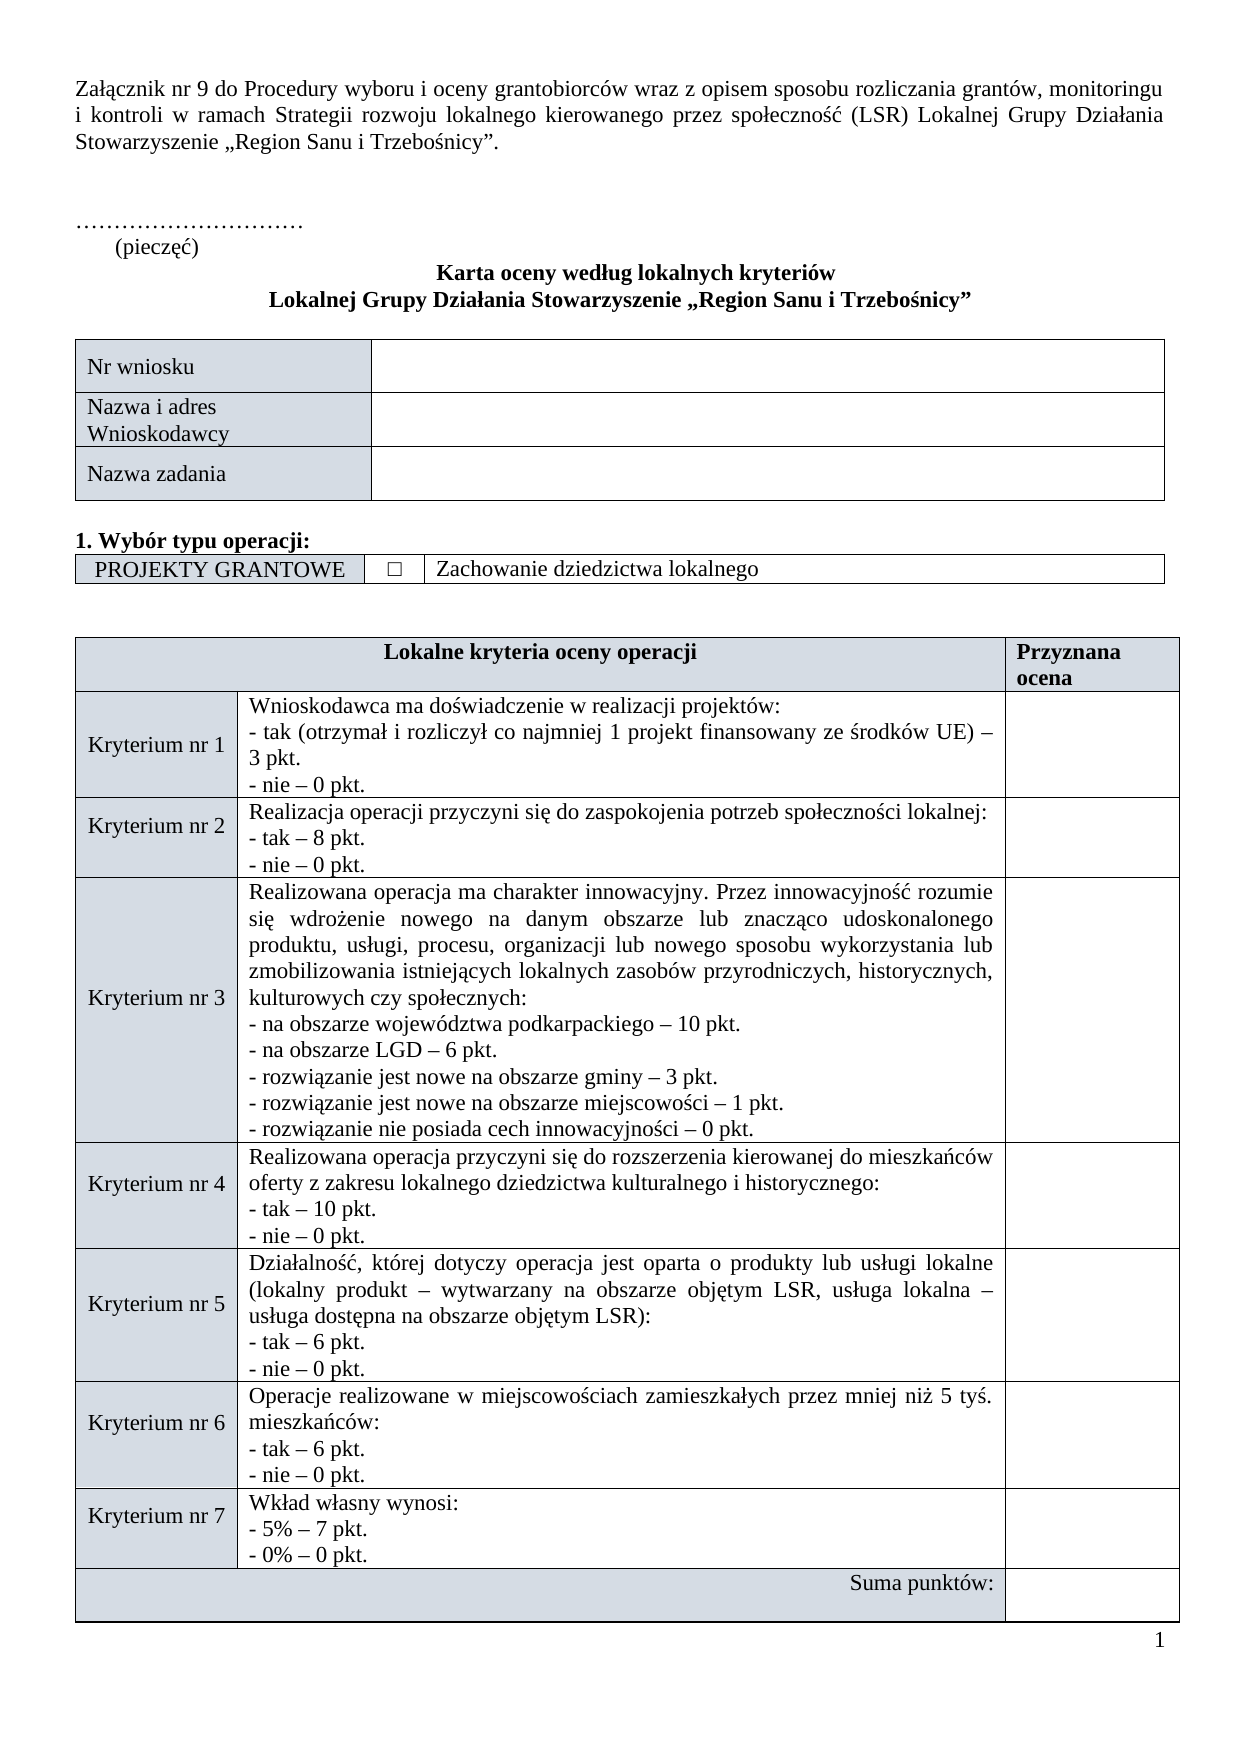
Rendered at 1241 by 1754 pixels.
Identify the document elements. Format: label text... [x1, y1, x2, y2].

table_cell Kryterium nr 3 [76, 878, 237, 1142]
table_cell Realizacja operacji przyczyni się do zaspokojenia potrzeb społeczności lokalnej: - tak – 8 pkt. - nie – 0 pkt. [238, 798, 1005, 877]
table_cell Nazwa i adres Wnioskodawcy [76, 393, 371, 446]
table_cell Nazwa zadania [76, 447, 371, 500]
table_cell Realizowana operacja ma charakter innowacyjny. Przez innowacyjność rozumie się wdrożenie nowego na danym obszarze lub znacząco udoskonalonego produktu, usługi, procesu, organizacji lub nowego sposobu wykorzystania lub zmobilizowania istniejących lokalnych zasobów przyrodniczych, historycznych, kulturowych czy społecznych: - na obszarze województwa podkarpackiego – 10 pkt. - na obszarze LGD – 6 pkt. - rozwiązanie jest nowe na obszarze gminy – 3 pkt. - rozwiązanie jest nowe na obszarze miejscowości – 1 pkt. - rozwiązanie nie posiada cech innowacyjności – 0 pkt. [238, 878, 1005, 1142]
table_cell [1006, 1382, 1179, 1487]
table_header PROJEKTY GRANTOWE [76, 555, 364, 583]
table_cell [1006, 692, 1179, 797]
text Lokalnej Grupy Działania Stowarzyszenie „Region Sanu i Trzebośnicy” [75, 286, 1165, 312]
table_cell [372, 393, 1164, 446]
table_cell Realizowana operacja przyczyni się do rozszerzenia kierowanej do mieszkańców oferty z zakresu lokalnego dziedzictwa kulturalnego i historycznego: - tak – 10 pkt. - nie – 0 pkt. [238, 1143, 1005, 1248]
table_cell Kryterium nr 6 [76, 1382, 237, 1487]
text (pieczęć) [75, 233, 1165, 259]
table_cell [1006, 1249, 1179, 1381]
table_cell [1006, 1143, 1179, 1248]
table_cell Kryterium nr 1 [76, 692, 237, 797]
table_cell [1006, 878, 1179, 1142]
table_header Lokalne kryteria oceny operacji [76, 638, 1005, 691]
table_cell [1006, 1569, 1179, 1621]
table_cell Kryterium nr 2 [76, 798, 237, 877]
text ………………………… [75, 207, 1165, 233]
table_cell Działalność, której dotyczy operacja jest oparta o produkty lub usługi lokalne (lokalny produkt – wytwarzany na obszarze objętym LSR, usługa lokalna – usługa dostępna na obszarze objętym LSR): - tak – 6 pkt. - nie – 0 pkt. [238, 1249, 1005, 1381]
table_header Zachowanie dziedzictwa lokalnego [425, 555, 1164, 583]
table_header [372, 340, 1164, 392]
table_cell Kryterium nr 5 [76, 1249, 237, 1381]
table_cell Wnioskodawca ma doświadczenie w realizacji projektów: - tak (otrzymał i rozliczył co najmniej 1 projekt finansowany ze środków UE) – 3 pkt. - nie – 0 pkt. [238, 692, 1005, 797]
table_cell [372, 447, 1164, 500]
table_header □ [365, 555, 424, 583]
table_cell [1006, 1489, 1179, 1568]
table_header Przyznana ocena [1006, 638, 1179, 691]
text 1. Wybór typu operacji: [75, 527, 1165, 553]
text Załącznik nr 9 do Procedury wyboru i oceny grantobiorców wraz z opisem sposobu rozliczania grantów, monitoringu i kontroli w ramach Strategii rozwoju lokalnego kierowanego przez społeczność (LSR) Lokalnej Grupy Działania Stowarzyszenie „Region Sanu i Trzebośnicy”. [75, 75, 1165, 154]
table_cell Operacje realizowane w miejscowościach zamieszkałych przez mniej niż 5 tyś. mieszkańców: - tak – 6 pkt. - nie – 0 pkt. [238, 1382, 1005, 1487]
table_cell Suma punktów: [76, 1569, 1005, 1621]
table_cell Wkład własny wynosi: - 5% – 7 pkt. - 0% – 0 pkt. [238, 1489, 1005, 1568]
text Karta oceny według lokalnych kryteriów [75, 259, 1165, 286]
table_cell Kryterium nr 7 [76, 1489, 237, 1568]
table_header Nr wniosku [76, 340, 371, 392]
table_cell [1006, 798, 1179, 877]
table_cell Kryterium nr 4 [76, 1143, 237, 1248]
